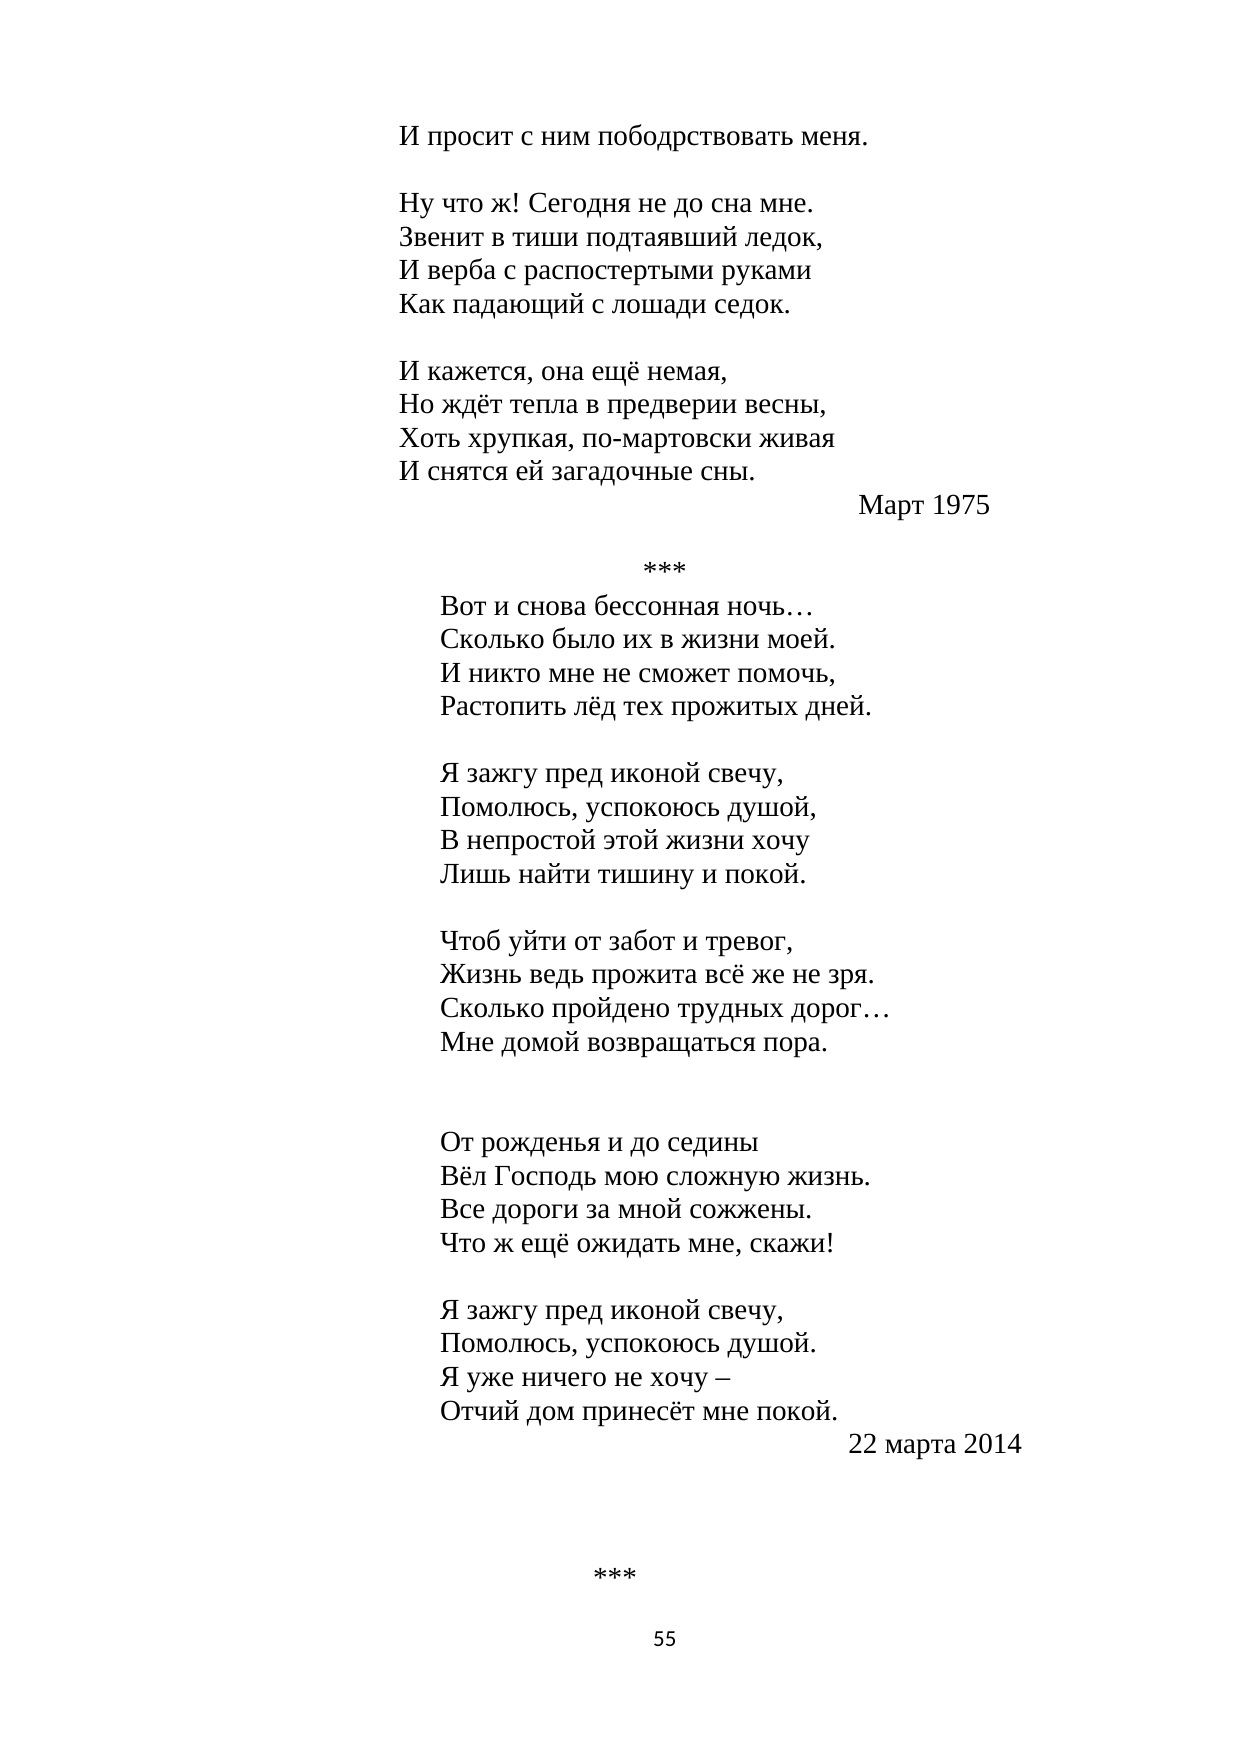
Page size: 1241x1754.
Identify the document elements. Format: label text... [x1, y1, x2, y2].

text 22 марта 2014 [177, 1426, 1152, 1460]
text Ну что ж! Сегодня не до сна мне. [399, 185, 1152, 219]
text *** [177, 1560, 1152, 1594]
text И просит с ним пободрствовать меня. [399, 118, 1152, 152]
text Я зажгу пред иконой свечу, [177, 755, 1152, 789]
text *** [177, 554, 1152, 588]
text Я уже ничего не хочу – [177, 1359, 1152, 1393]
text Вёл Господь мою сложную жизнь. [177, 1158, 1152, 1191]
text И снятся ей загадочные сны. [399, 453, 1152, 487]
text Как падающий с лошади седок. [399, 286, 1152, 319]
text Но ждёт тепла в предверии весны, [399, 386, 1152, 420]
text Помолюсь, успокоюсь душой, [177, 789, 1152, 822]
text Растопить лёд тех прожитых дней. [177, 688, 1152, 722]
text И верба с распостертыми руками [399, 252, 1152, 286]
text И кажется, она ещё немая, [399, 353, 1152, 386]
text Все дороги за мной сожжены. [177, 1191, 1152, 1225]
text Сколько пройдено трудных дорог… [177, 990, 1152, 1024]
text Помолюсь, успокоюсь душой. [177, 1326, 1152, 1359]
text Я зажгу пред иконой свечу, [177, 1292, 1152, 1326]
text Звенит в тиши подтаявший ледок, [399, 219, 1152, 252]
text От рожденья и до седины [177, 1124, 1152, 1158]
text Чтоб уйти от забот и тревог, [177, 923, 1152, 957]
text Мне домой возвращаться пора. [177, 1024, 1152, 1057]
text Лишь найти тишину и покой. [177, 856, 1152, 889]
text Вот и снова бессонная ночь… [177, 588, 1152, 621]
text Отчий дом принесёт мне покой. [177, 1393, 1152, 1426]
text И никто мне не сможет помочь, [177, 655, 1152, 688]
text Что ж ещё ожидать мне, скажи! [177, 1225, 1152, 1258]
text Март 1975 [399, 487, 1152, 521]
text Жизнь ведь прожита всё же не зря. [177, 957, 1152, 990]
text В непростой этой жизни хочу [177, 822, 1152, 856]
text Сколько было их в жизни моей. [177, 621, 1152, 655]
text Хоть хрупкая, по-мартовски живая [399, 420, 1152, 453]
